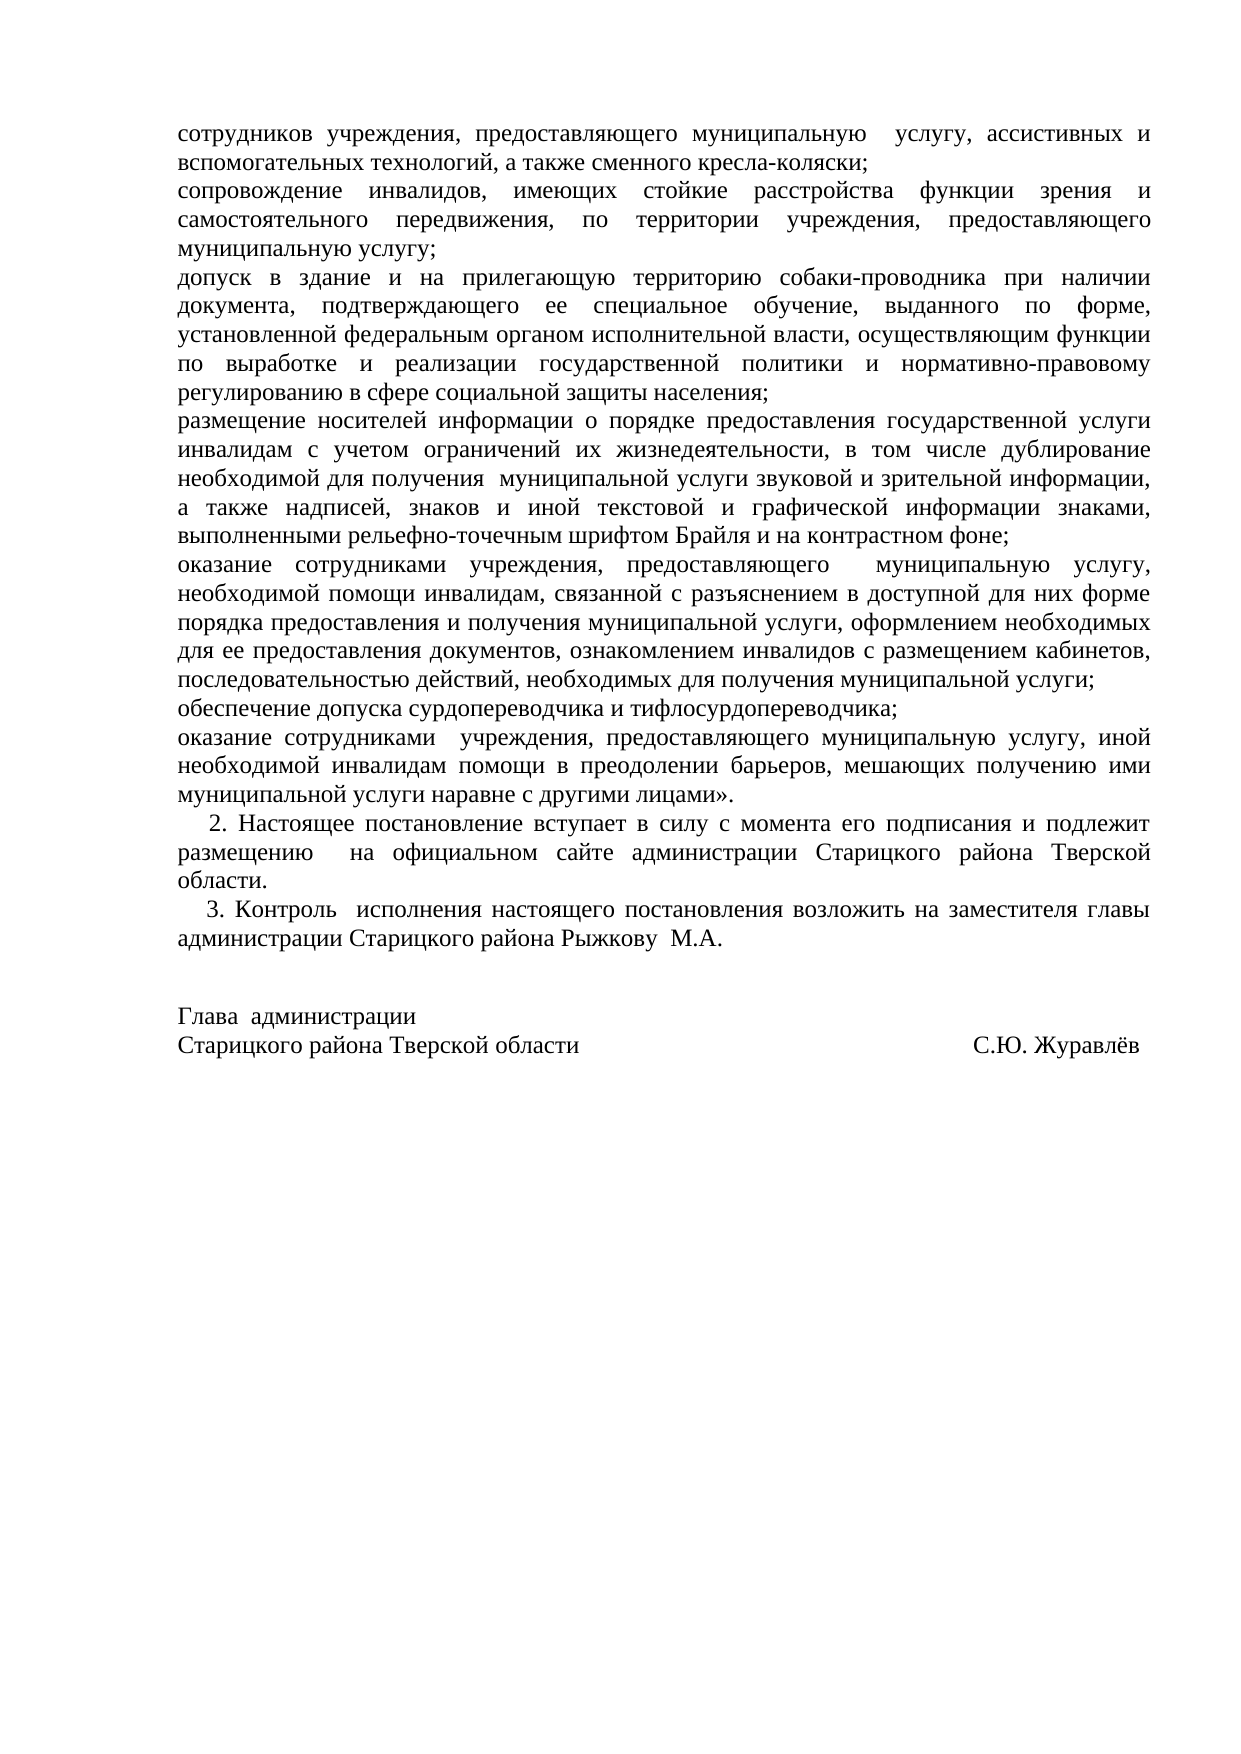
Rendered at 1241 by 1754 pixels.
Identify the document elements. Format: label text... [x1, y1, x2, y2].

text оказание сотрудниками учреждения, предоставляющего муниципальную услугу, необходимой помощи инвалидам, связанной с разъяснением в доступной для них форме порядка предоставления и получения муниципальной услуги, оформлением необходимых для ее предоставления документов, ознакомлением инвалидов с размещением кабинетов, последовательностью действий, необходимых для получения муниципальной услуги; [177, 549, 1152, 693]
text сопровождение инвалидов, имеющих стойкие расстройства функции зрения и самостоятельного передвижения, по территории учреждения, предоставляющего муниципальную услугу; [177, 176, 1152, 262]
text Глава администрации [177, 1001, 1152, 1030]
text 2. Настоящее постановление вступает в силу с момента его подписания и подлежит размещению на официальном сайте администрации Старицкого района Тверской области. [177, 808, 1152, 894]
text Старицкого района Тверской области С.Ю. Журавлёв [177, 1030, 1152, 1059]
text размещение носителей информации о порядке предоставления государственной услуги инвалидам с учетом ограничений их жизнедеятельности, в том числе дублирование необходимой для получения муниципальной услуги звуковой и зрительной информации, а также надписей, знаков и иной текстовой и графической информации знаками, выполненными рельефно-точечным шрифтом Брайля и на контрастном фоне; [177, 406, 1152, 549]
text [177, 118, 1152, 176]
text оказание сотрудниками учреждения, предоставляющего муниципальную услугу, иной необходимой инвалидам помощи в преодолении барьеров, мешающих получению ими муниципальной услуги наравне с другими лицами». [177, 722, 1152, 808]
text 3. Контроль исполнения настоящего постановления возложить на заместителя главы администрации Старицкого района Рыжкову М.А. [177, 894, 1152, 952]
text допуск в здание и на прилегающую территорию собаки-проводника при наличии документа, подтверждающего ее специальное обучение, выданного по форме, установленной федеральным органом исполнительной власти, осуществляющим функции по выработке и реализации государственной политики и нормативно-правовому регулированию в сфере социальной защиты населения; [177, 262, 1152, 406]
text обеспечение допуска сурдопереводчика и тифлосурдопереводчика; [177, 693, 1152, 722]
